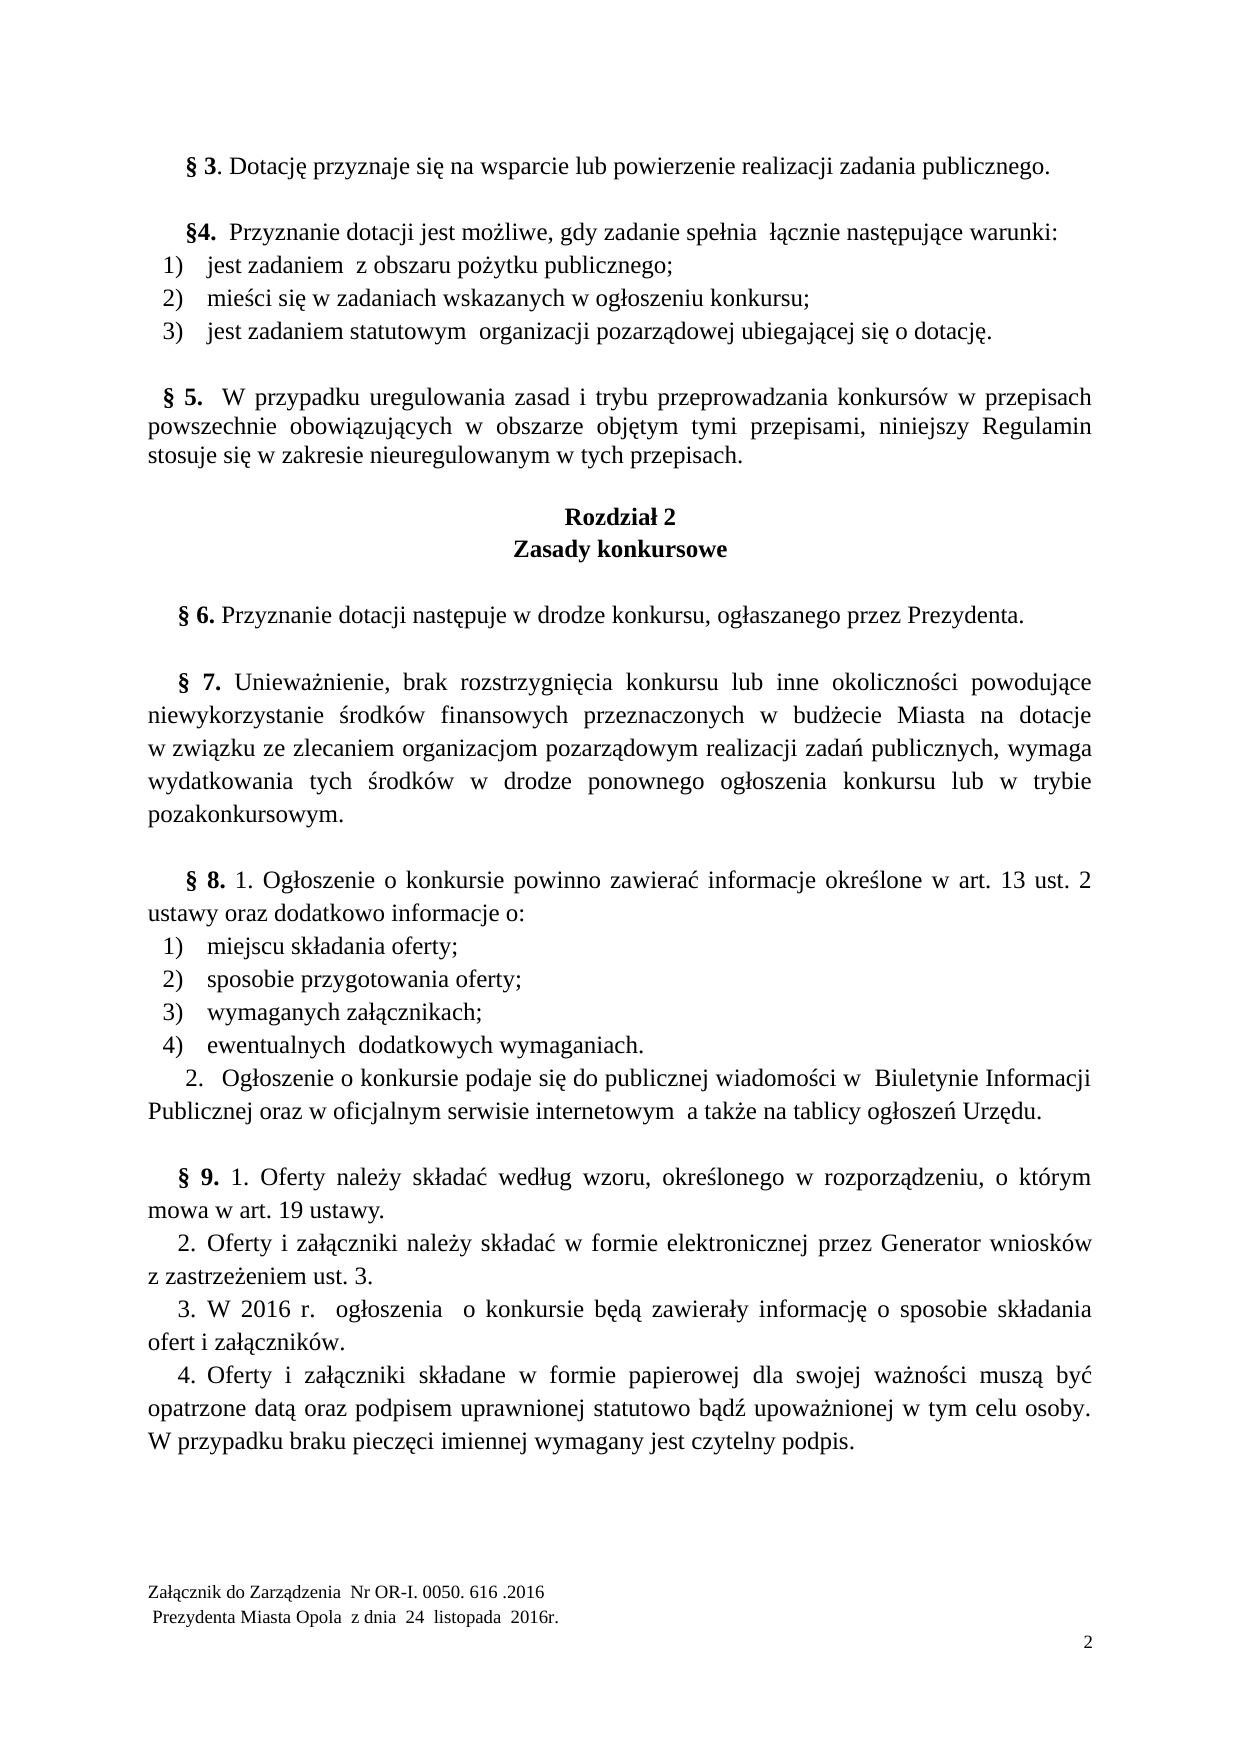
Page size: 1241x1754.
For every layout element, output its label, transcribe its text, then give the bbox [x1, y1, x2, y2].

list Oferty i załączniki należy składać w formie elektronicznej przez Generator wniosków z zastrzeżeniem ust. 3. [148, 1228, 1092, 1290]
list sposobie przygotowania oferty; [162, 964, 1092, 993]
text § 8. 1. Ogłoszenie o konkursie powinno zawierać informacje określone w art. 13 ust. 2 ustawy oraz dodatkowo informacje o: [148, 865, 1092, 927]
list § 7. Unieważnienie, brak rozstrzygnięcia konkursu lub inne okoliczności powodujące niewykorzystanie środków finansowych przeznaczonych w budżecie Miasta na dotacje w związku ze zlecaniem organizacjom pozarządowym realizacji zadań publicznych, wymaga wydatkowania tych środków w drodze ponownego ogłoszenia konkursu lub w trybie pozakonkursowym. [148, 667, 1092, 827]
text § 6. Przyznanie dotacji następuje w drodze konkursu, ogłaszanego przez Prezydenta. [148, 601, 1092, 629]
list miejscu składania oferty; [162, 931, 1092, 959]
list wymaganych załącznikach; [162, 997, 1092, 1026]
list mieści się w zadaniach wskazanych w ogłoszeniu konkursu; [162, 283, 1092, 312]
list jest zadaniem statutowym organizacji pozarządowej ubiegającej się o dotację. [162, 316, 1092, 345]
list jest zadaniem z obszaru pożytku publicznego; [162, 250, 1092, 279]
text Zasady konkursowe [148, 534, 1092, 563]
list ewentualnych dodatkowych wymaganiach. [162, 1030, 1092, 1059]
text § 5. W przypadku uregulowania zasad i trybu przeprowadzania konkursów w przepisach powszechnie obowiązujących w obszarze objętym tymi przepisami, niniejszy Regulamin stosuje się w zakresie nieuregulowanym w tych przepisach. [148, 382, 1092, 468]
text § 3. Dotację przyznaje się na wsparcie lub powierzenie realizacji zadania publicznego. [185, 151, 1092, 180]
list Przyznanie dotacji jest możliwe, gdy zadanie spełnia łącznie następujące warunki: [185, 217, 1092, 246]
text § 9. 1. Oferty należy składać według wzoru, określonego w rozporządzeniu, o którym mowa w art. 19 ustawy. [148, 1162, 1092, 1224]
list Oferty i załączniki składane w formie papierowej dla swojej ważności muszą być opatrzone datą oraz podpisem uprawnionej statutowo bądź upoważnionej w tym celu osoby. W przypadku braku pieczęci imiennej wymagany jest czytelny podpis. [148, 1360, 1092, 1455]
text Rozdział 2 [148, 502, 1092, 530]
list W 2016 r. ogłoszenia o konkursie będą zawierały informację o sposobie składania ofert i załączników. [148, 1294, 1092, 1356]
list Ogłoszenie o konkursie podaje się do publicznej wiadomości w Biuletynie Informacji Publicznej oraz w oficjalnym serwisie internetowym a także na tablicy ogłoszeń Urzędu. [148, 1063, 1092, 1125]
